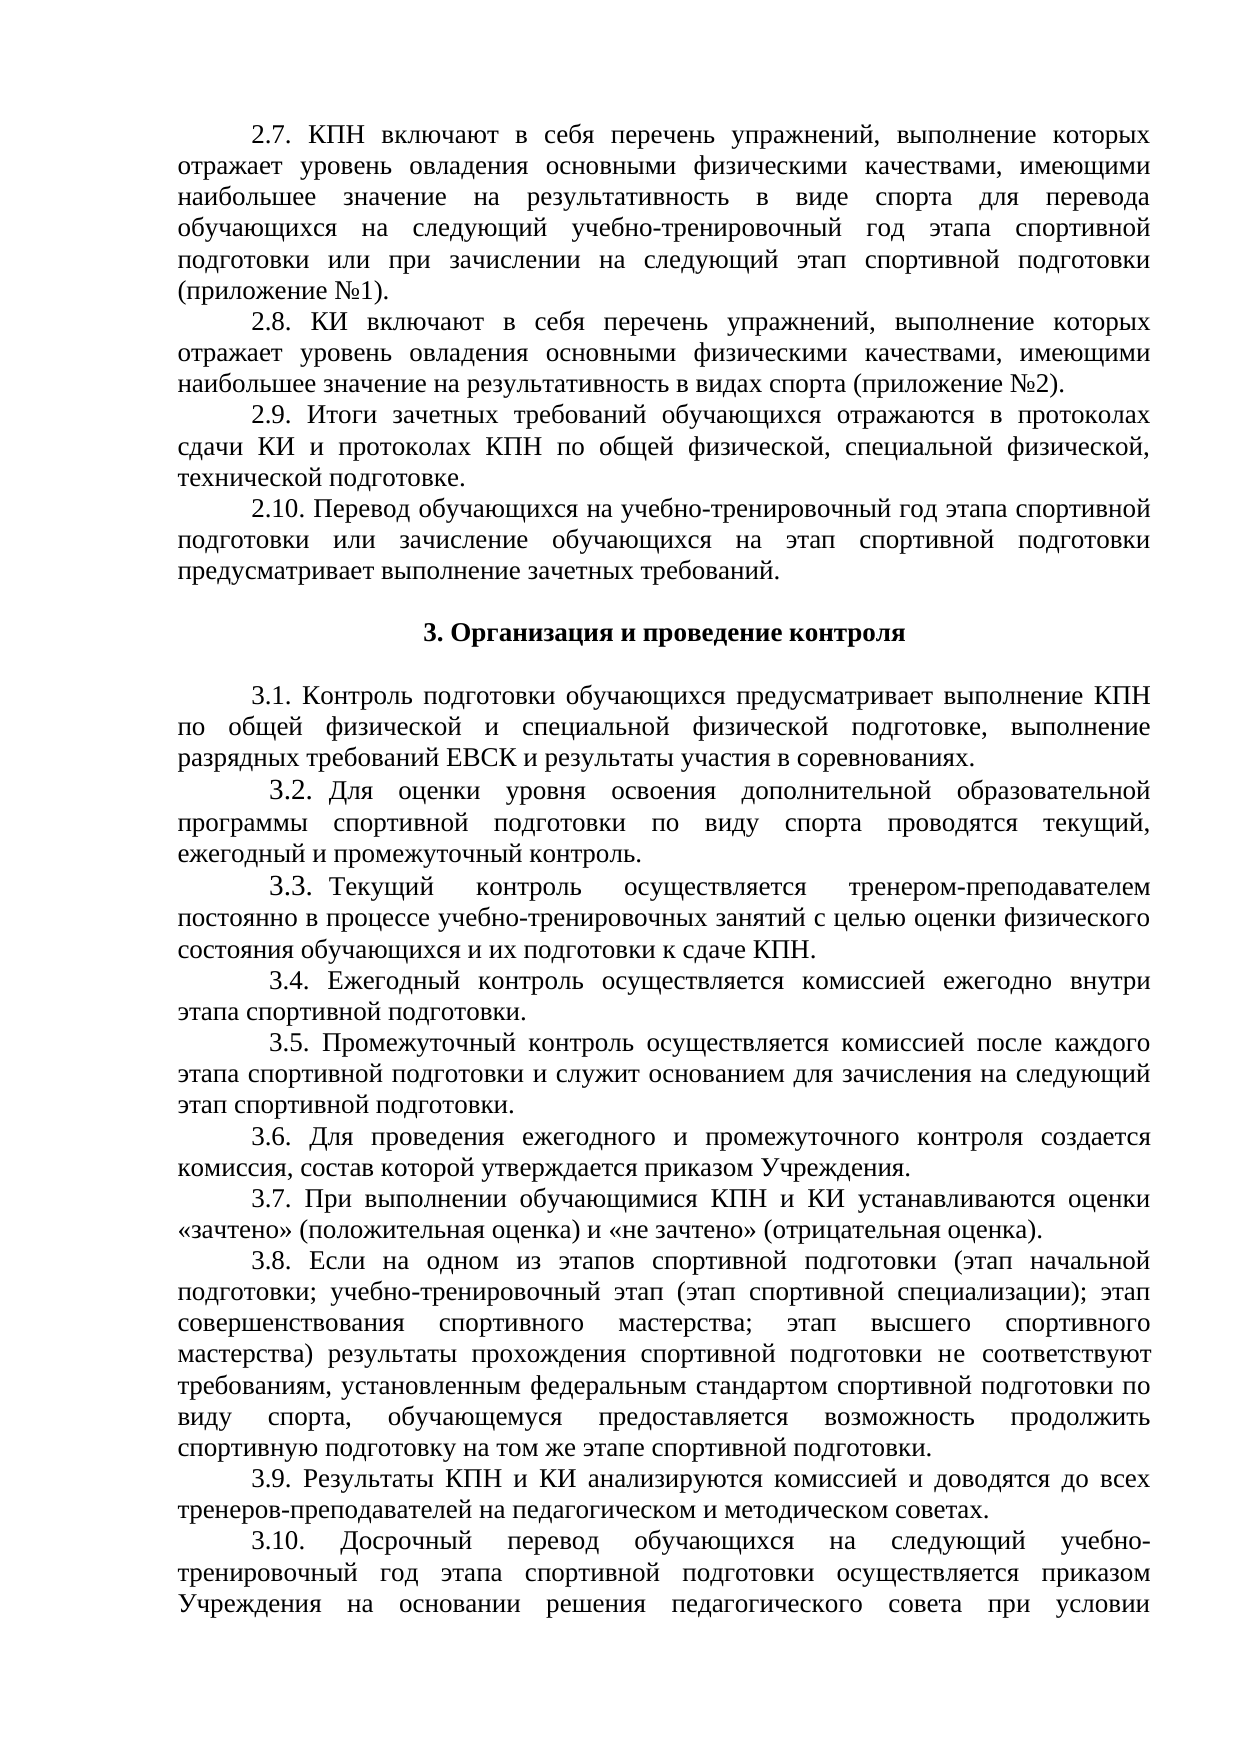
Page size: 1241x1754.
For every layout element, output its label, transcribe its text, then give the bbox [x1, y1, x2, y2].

text 3.5. Промежуточный контроль осуществляется комиссией после каждого этапа спортивной подготовки и служит основанием для зачисления на следующий этап спортивной подготовки. [177, 1026, 1152, 1119]
list Текущий контроль осуществляется тренером-преподавателем постоянно в процессе учебно-тренировочных занятий с целью оценки физического состояния обучающихся и их подготовки к сдаче КПН. [177, 868, 1152, 964]
text 2.9. Итоги зачетных требований обучающихся отражаются в протоколах сдачи КИ и протоколах КПН по общей физической, специальной физической, технической подготовке. [177, 398, 1152, 492]
text 3.8. Если на одном из этапов спортивной подготовки (этап начальной подготовки; учебно-тренировочный этап (этап спортивной специализации); этап совершенствования спортивного мастерства; этап высшего спортивного мастерства) результаты прохождения спортивной подготовки не соответствуют требованиям, установленным федеральным стандартом спортивной подготовки по виду спорта, обучающемуся предоставляется возможность продолжить спортивную подготовку на том же этапе спортивной подготовки. [177, 1244, 1152, 1462]
text 3.6. Для проведения ежегодного и промежуточного контроля создается комиссия, состав которой утверждается приказом Учреждения. [177, 1119, 1152, 1182]
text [177, 1524, 1152, 1618]
list Для оценки уровня освоения дополнительной образовательной программы спортивной подготовки по виду спорта проводятся текущий, ежегодный и промежуточный контроль. [177, 772, 1152, 868]
text 2.10. Перевод обучающихся на учебно-тренировочный год этапа спортивной подготовки или зачисление обучающихся на этап спортивной подготовки предусматривает выполнение зачетных требований. [177, 492, 1152, 585]
text 3.4. Ежегодный контроль осуществляется комиссией ежегодно внутри этапа спортивной подготовки. [177, 964, 1152, 1026]
text 2.8. КИ включают в себя перечень упражнений, выполнение которых отражает уровень овладения основными физическими качествами, имеющими наибольшее значение на результативность в видах спорта (приложение №2). [177, 305, 1152, 398]
text 3.1. Контроль подготовки обучающихся предусматривает выполнение КПН по общей физической и специальной физической подготовке, выполнение разрядных требований ЕВСК и результаты участия в соревнованиях. [177, 679, 1152, 772]
text 3.7. При выполнении обучающимися КПН и КИ устанавливаются оценки «зачтено» (положительная оценка) и «не зачтено» (отрицательная оценка). [177, 1182, 1152, 1244]
subtitle 3. Организация и проведение контроля [177, 616, 1152, 648]
text 3.9. Результаты КПН и КИ анализируются комиссией и доводятся до всех тренеров-преподавателей на педагогическом и методическом советах. [177, 1462, 1152, 1524]
text 2.7. КПН включают в себя перечень упражнений, выполнение которых отражает уровень овладения основными физическими качествами, имеющими наибольшее значение на результативность в виде спорта для перевода обучающихся на следующий учебно-тренировочный год этапа спортивной подготовки или при зачислении на следующий этап спортивной подготовки (приложение №1). [177, 118, 1152, 305]
